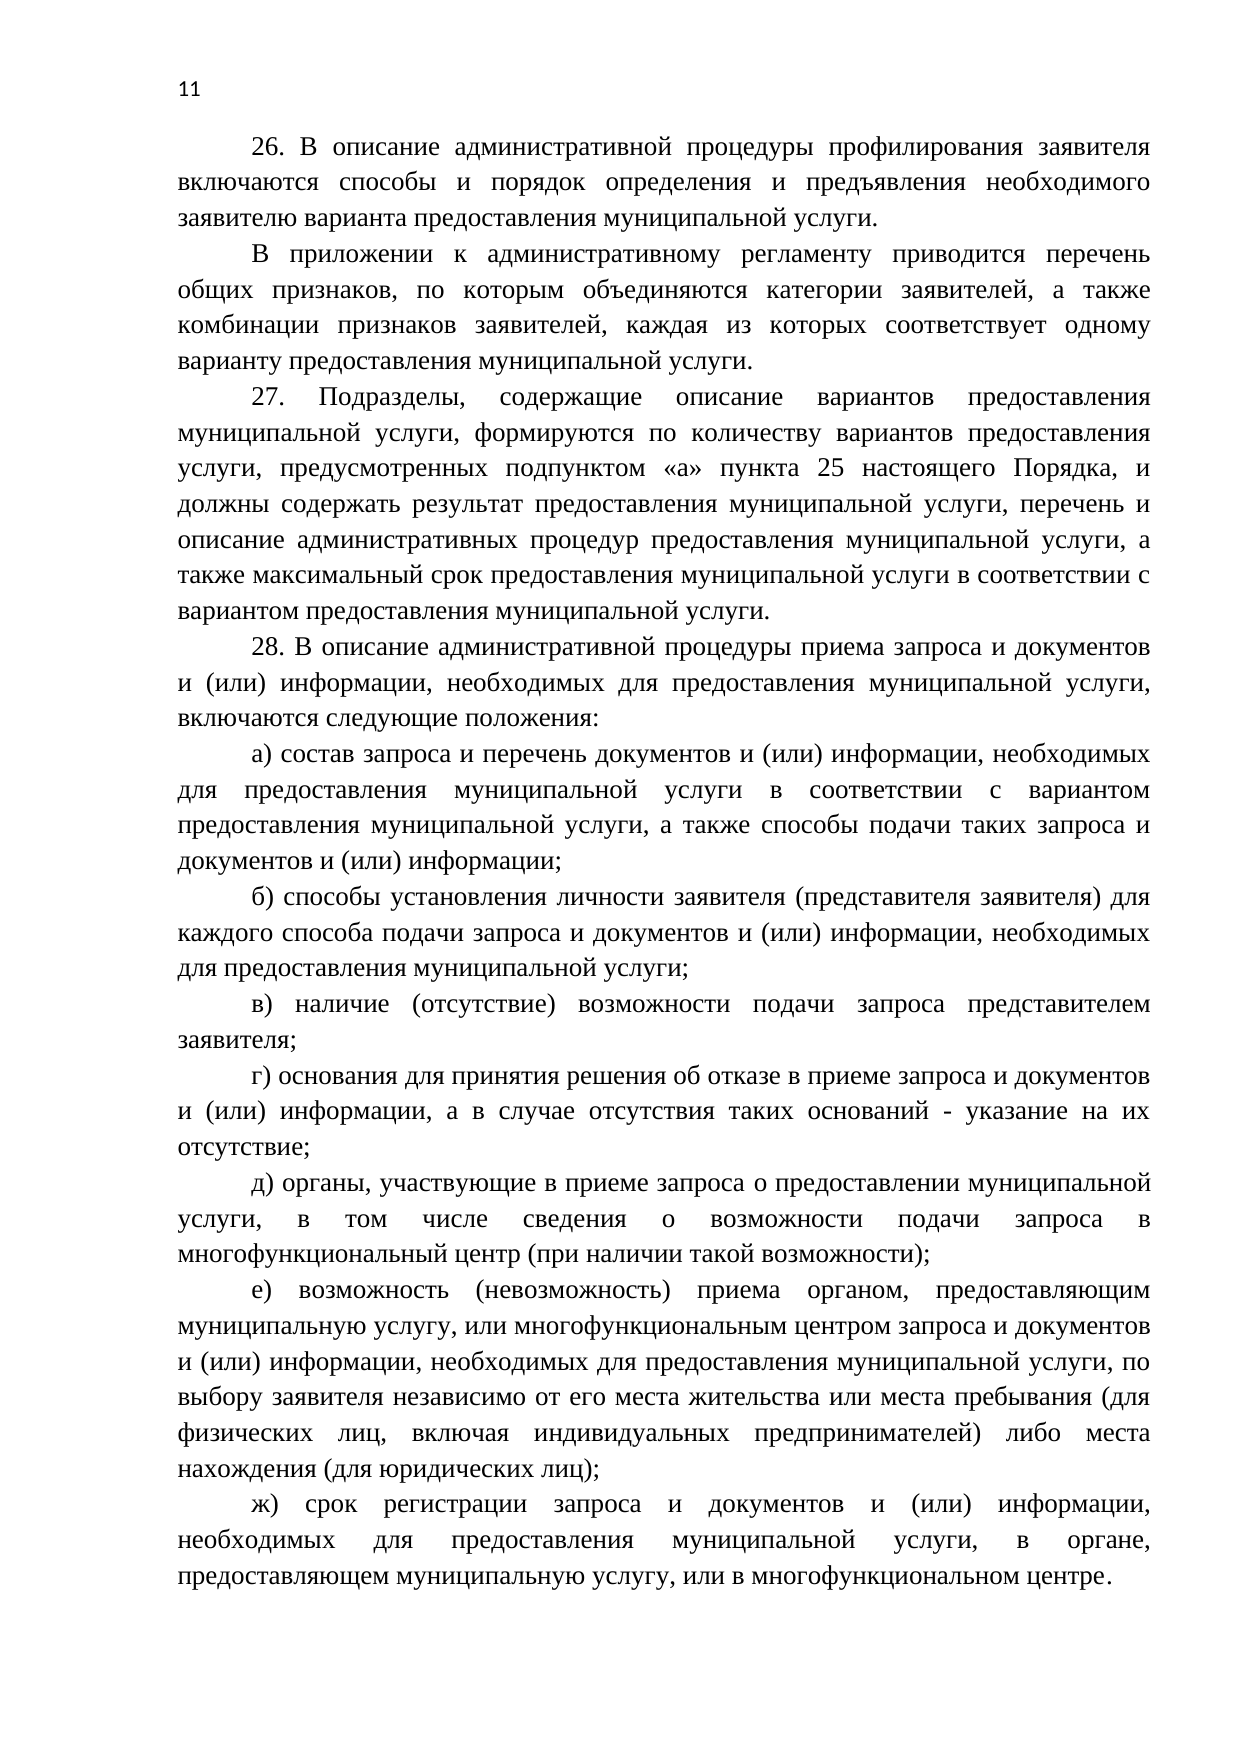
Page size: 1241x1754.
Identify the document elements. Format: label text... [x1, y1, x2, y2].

text г) основания для принятия решения об отказе в приеме запроса и документов и (или) информации, а в случае отсутствия таких оснований - указание на их отсутствие; [177, 1059, 1152, 1161]
text в) наличие (отсутствие) возможности подачи запроса представителем заявителя; [177, 987, 1152, 1054]
text В приложении к административному регламенту приводится перечень общих признаков, по которым объединяются категории заявителей, а также комбинации признаков заявителей, каждая из которых соответствует одному варианту предоставления муниципальной услуги. [177, 237, 1152, 375]
text е) возможность (невозможность) приема органом, предоставляющим муниципальную услугу, или многофункциональным центром запроса и документов и (или) информации, необходимых для предоставления муниципальной услуги, по выбору заявителя независимо от его места жительства или места пребывания (для физических лиц, включая индивидуальных предпринимателей) либо места нахождения (для юридических лиц); [177, 1273, 1152, 1483]
text а) состав запроса и перечень документов и (или) информации, необходимых для предоставления муниципальной услуги в соответствии с вариантом предоставления муниципальной услуги, а также способы подачи таких запроса и документов и (или) информации; [177, 737, 1152, 876]
text ж) срок регистрации запроса и документов и (или) информации, необходимых для предоставления муниципальной услуги, в органе, предоставляющем муниципальную услугу, или в многофункциональном центре. [177, 1487, 1152, 1590]
text д) органы, участвующие в приеме запроса о предоставлении муниципальной услуги, в том числе сведения о возможности подачи запроса в многофункциональный центр (при наличии такой возможности); [177, 1166, 1152, 1268]
text 26. В описание административной процедуры профилирования заявителя включаются способы и порядок определения и предъявления необходимого заявителю варианта предоставления муниципальной услуги. [177, 130, 1152, 232]
text б) способы установления личности заявителя (представителя заявителя) для каждого способа подачи запроса и документов и (или) информации, необходимых для предоставления муниципальной услуги; [177, 880, 1152, 983]
text 28. В описание административной процедуры приема запроса и документов и (или) информации, необходимых для предоставления муниципальной услуги, включаются следующие положения: [177, 630, 1152, 733]
text 27. Подразделы, содержащие описание вариантов предоставления муниципальной услуги, формируются по количеству вариантов предоставления услуги, предусмотренных подпунктом «а» пункта 25 настоящего Порядка, и должны содержать результат предоставления муниципальной услуги, перечень и описание административных процедур предоставления муниципальной услуги, а также максимальный срок предоставления муниципальной услуги в соответствии с вариантом предоставления муниципальной услуги. [177, 380, 1152, 625]
